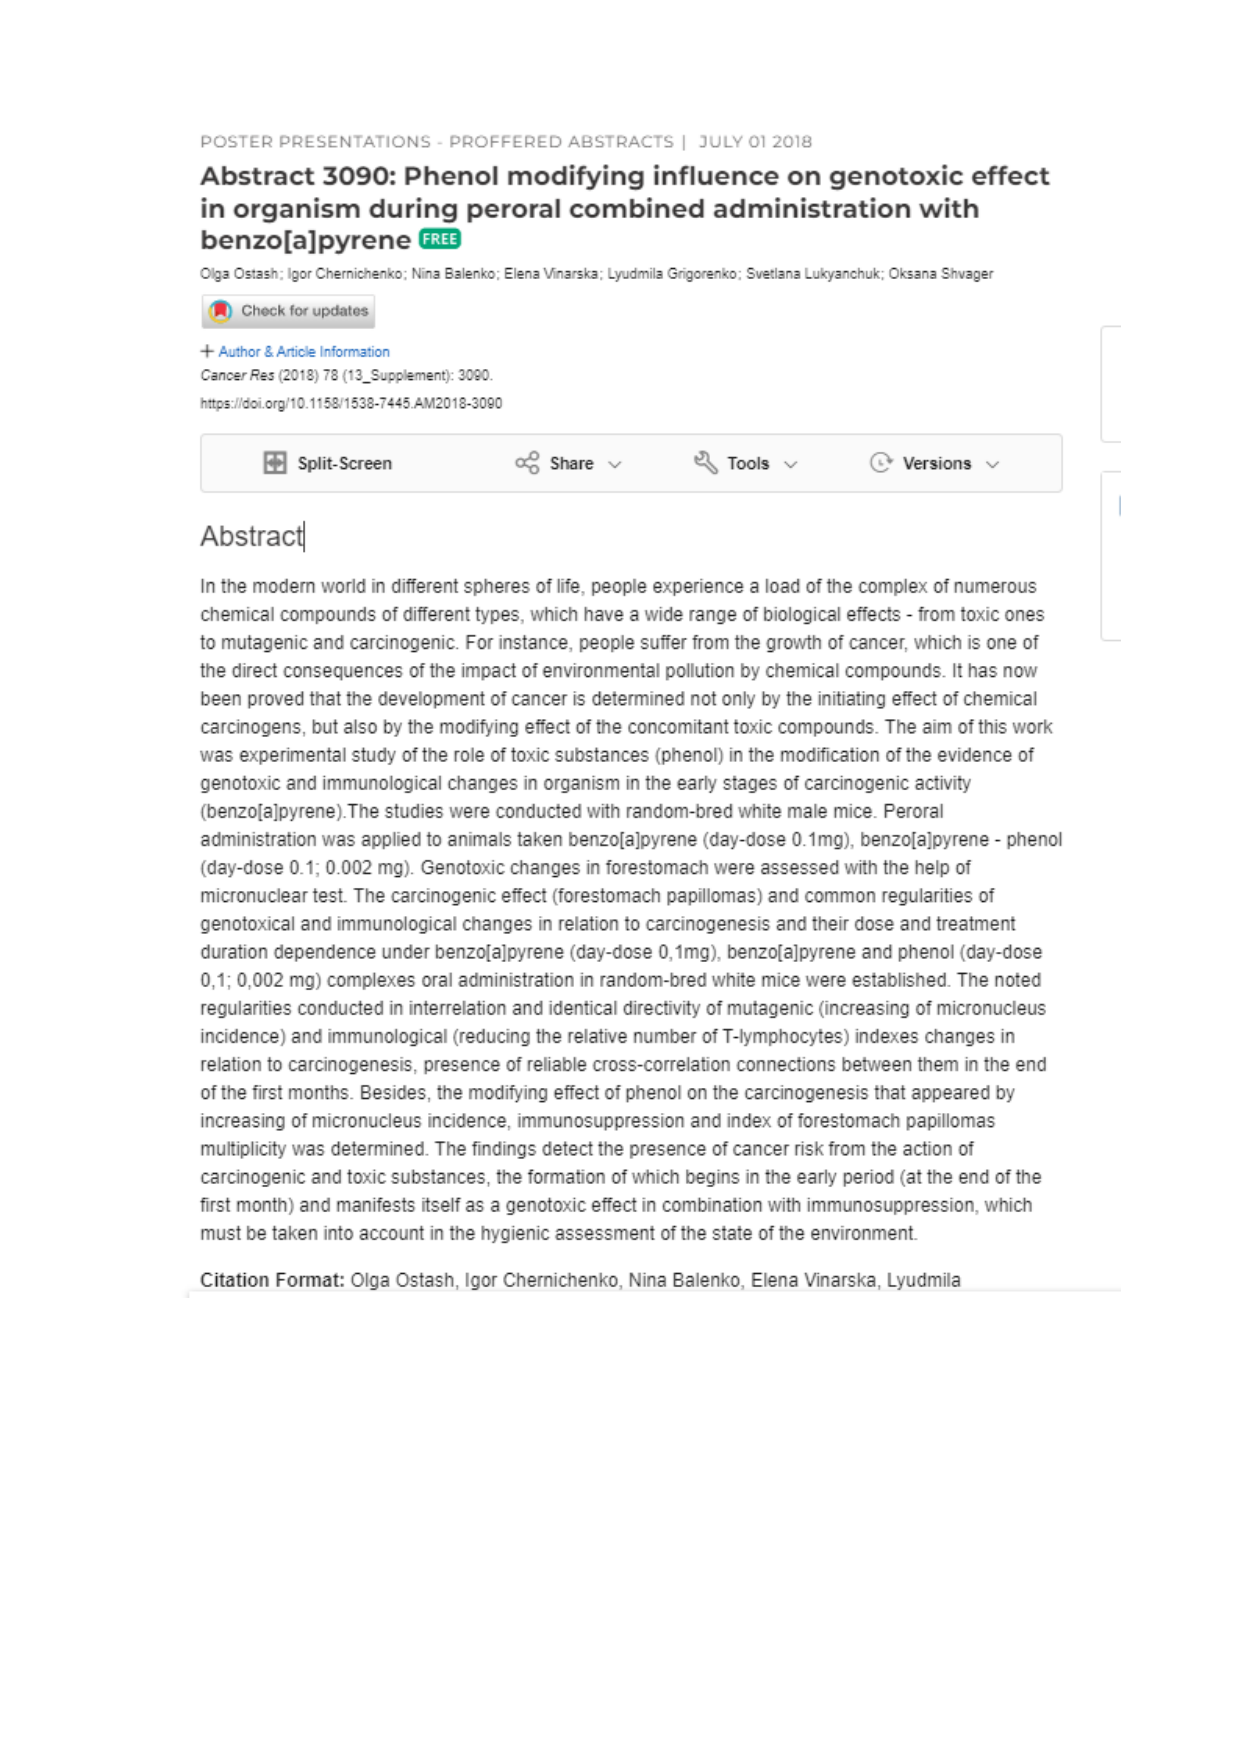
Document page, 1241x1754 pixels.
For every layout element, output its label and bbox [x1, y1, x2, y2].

picture [177, 118, 1121, 1298]
